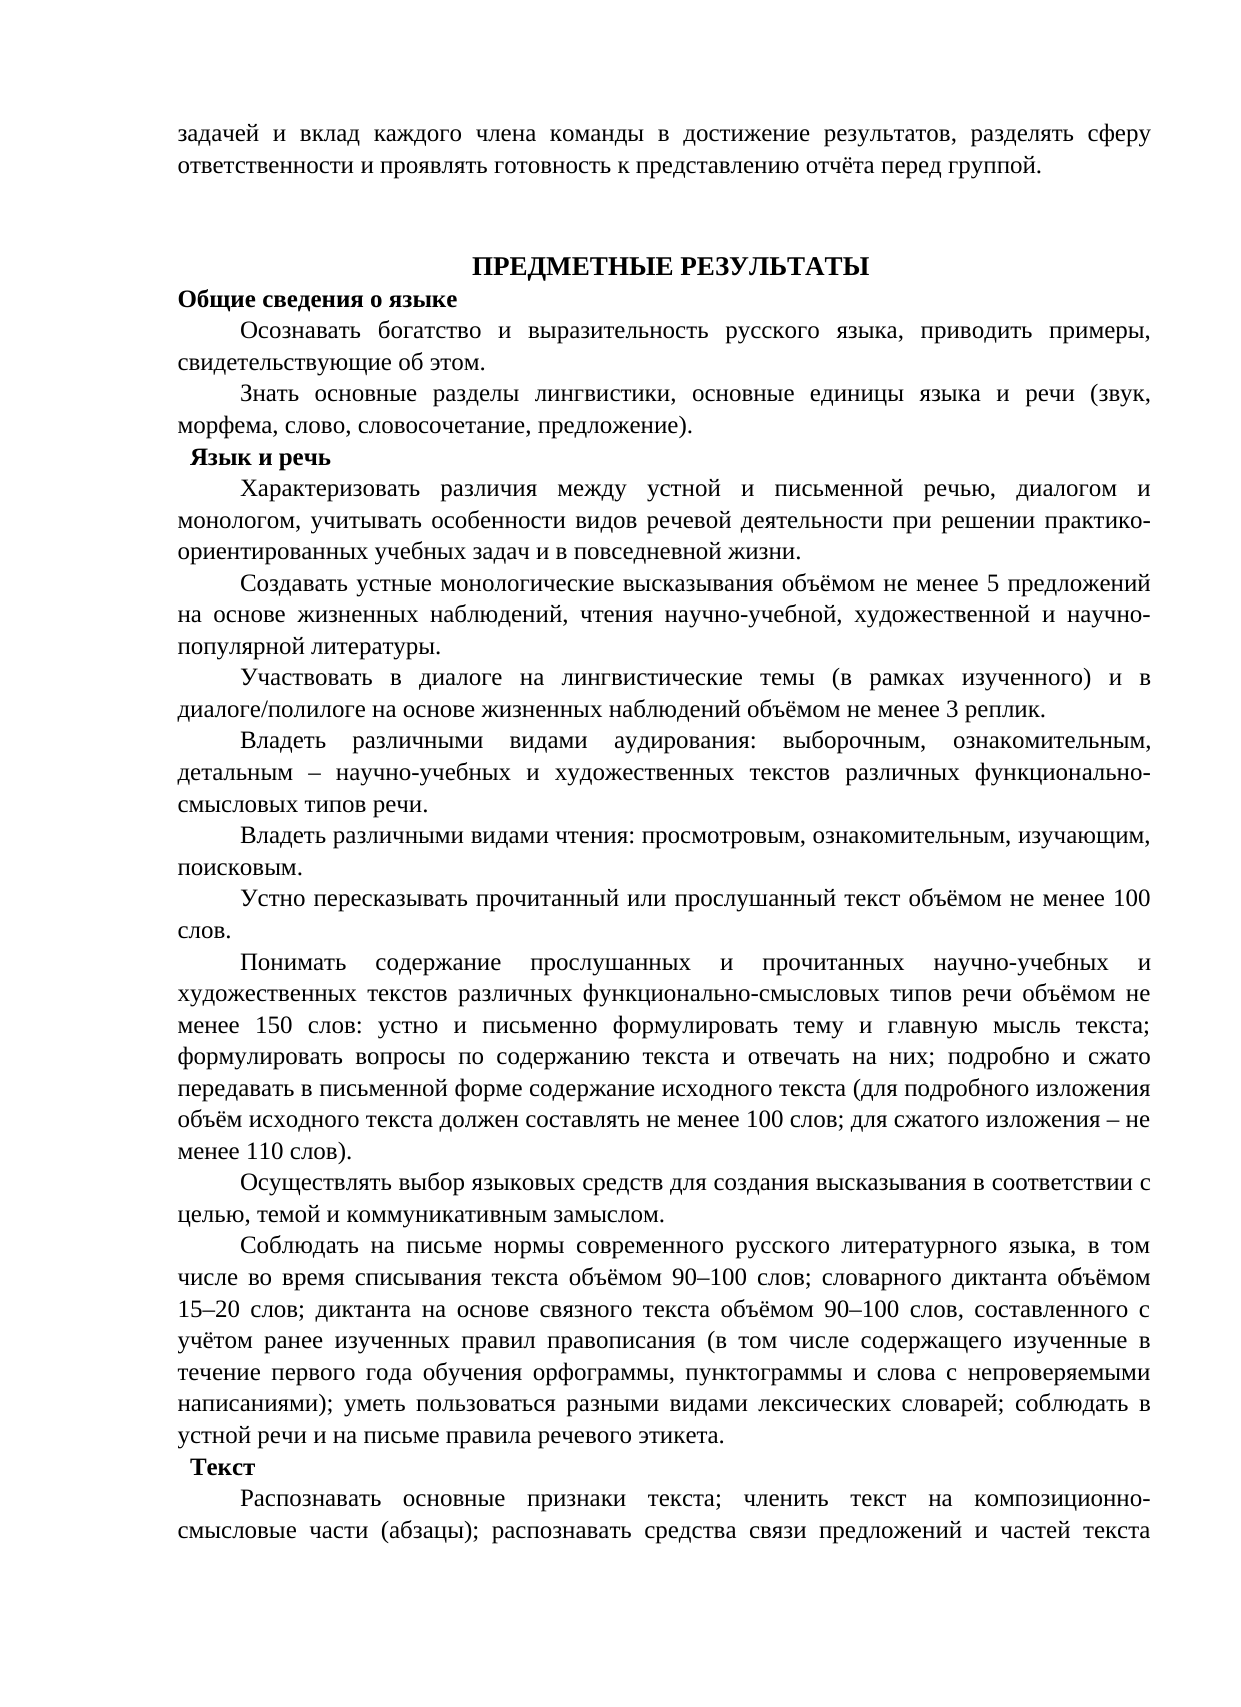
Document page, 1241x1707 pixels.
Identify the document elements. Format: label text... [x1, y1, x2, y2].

text Знать основные разделы лингвистики, основные единицы языка и речи (звук, морфема, слово, словосочетание, предложение). [177, 378, 1152, 439]
text Создавать устные монологические высказывания объёмом не менее 5 предложений на основе жизненных наблюдений, чтения научно-учебной, художественной и научно-популярной литературы. [177, 568, 1152, 660]
text Устно пересказывать прочитанный или прослушанный текст объёмом не менее 100 слов. [177, 883, 1152, 944]
text Язык и речь [190, 442, 1152, 470]
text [177, 118, 1152, 178]
text Владеть различными видами чтения: просмотровым, ознакомительным, изучающим, поисковым. [177, 820, 1152, 881]
text Характеризовать различия между устной и письменной речью, диалогом и монологом, учитывать особенности видов речевой деятельности при решении практико-ориентированных учебных задач и в повседневной жизни. [177, 473, 1152, 565]
text Осознавать богатство и выразительность русского языка, приводить примеры, свидетельствующие об этом. [177, 315, 1152, 376]
text Понимать содержание прослушанных и прочитанных научно-учебных и художественных текстов различных функционально-смысловых типов речи объёмом не менее 150 слов: устно и письменно формулировать тему и главную мысль текста; формулировать вопросы по содержанию текста и отвечать на них; подробно и сжато передавать в письменной форме содержание исходного текста (для подробного изложения объём исходного текста должен составлять не менее 100 слов; для сжатого изложения – не менее 110 слов). [177, 947, 1152, 1165]
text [177, 1483, 1152, 1543]
text ПРЕДМЕТНЫЕ РЕЗУЛЬТАТЫ [190, 249, 1152, 281]
text Текст [190, 1452, 1152, 1480]
text Участвовать в диалоге на лингвистические темы (в рамках изученного) и в диалоге/полилоге на основе жизненных наблюдений объёмом не менее 3 реплик. [177, 662, 1152, 723]
text Осуществлять выбор языковых средств для создания высказывания в соответствии с целью, темой и коммуникативным замыслом. [177, 1167, 1152, 1228]
text Владеть различными видами аудирования: выборочным, ­ознакомительным, детальным – научно-учебных и художественных текстов различных функционально-смысловых типов речи. [177, 726, 1152, 817]
text Соблюдать на письме нормы современного русского литературного языка, в том числе во время списывания текста объёмом 90–100 слов; словарного диктанта объёмом 15–20 слов; диктанта на основе связного текста объёмом 90–100 слов, составленного с учётом ранее изученных правил правописания (в том числе содержащего изученные в течение первого года обучения орфограммы, пунктограммы и слова с непроверяемыми написаниями); уметь пользоваться разными видами лексических словарей; соблюдать в устной речи и на письме правила речевого этикета. [177, 1231, 1152, 1449]
text Общие сведения о языке [177, 284, 1152, 312]
